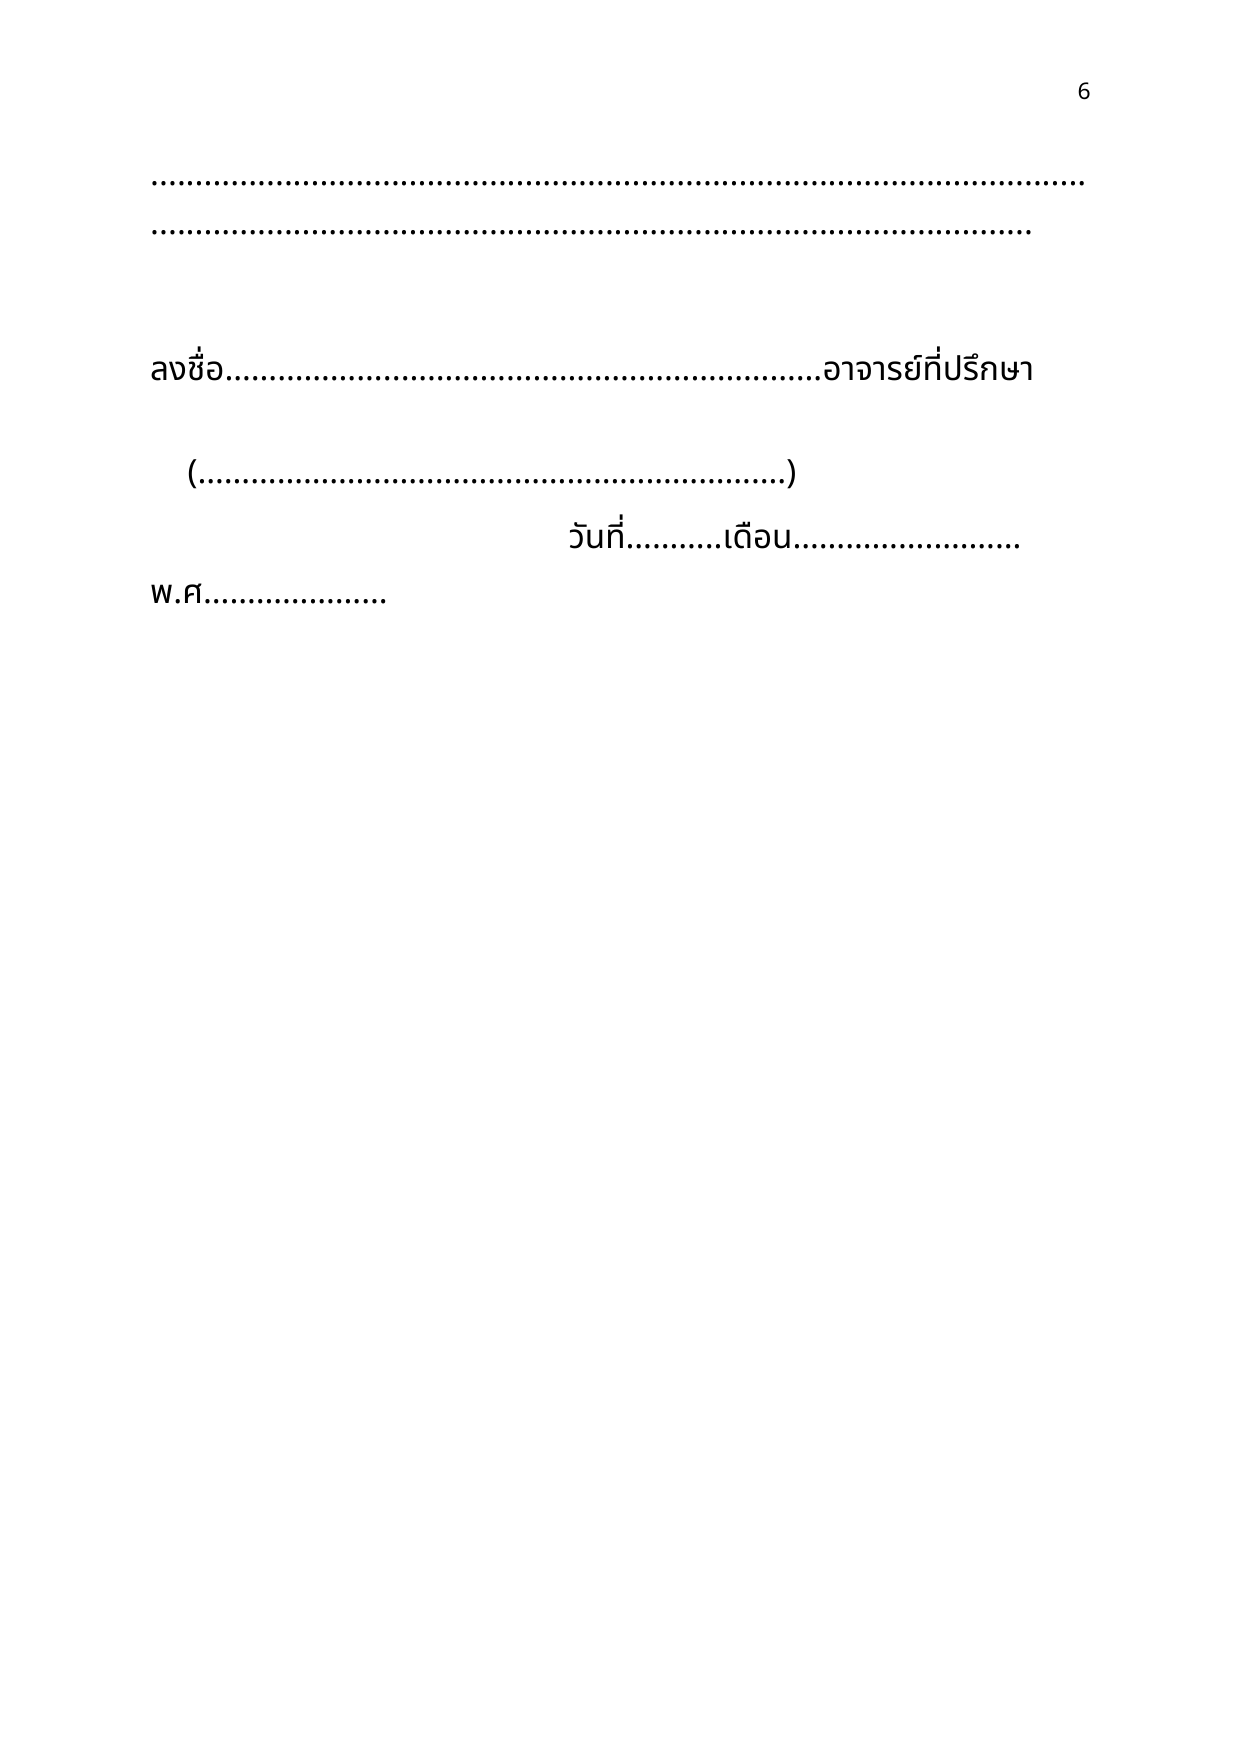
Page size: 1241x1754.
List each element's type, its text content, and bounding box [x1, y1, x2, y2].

text วันที่………..เดือน……………..………พ.ศ………………… [150, 513, 1090, 618]
text ลงชื่อ………………..…………………………………………อาจารย์ที่ปรึกษา [150, 313, 1090, 395]
text (………………………………………………………….) [150, 416, 1090, 493]
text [150, 150, 1090, 244]
